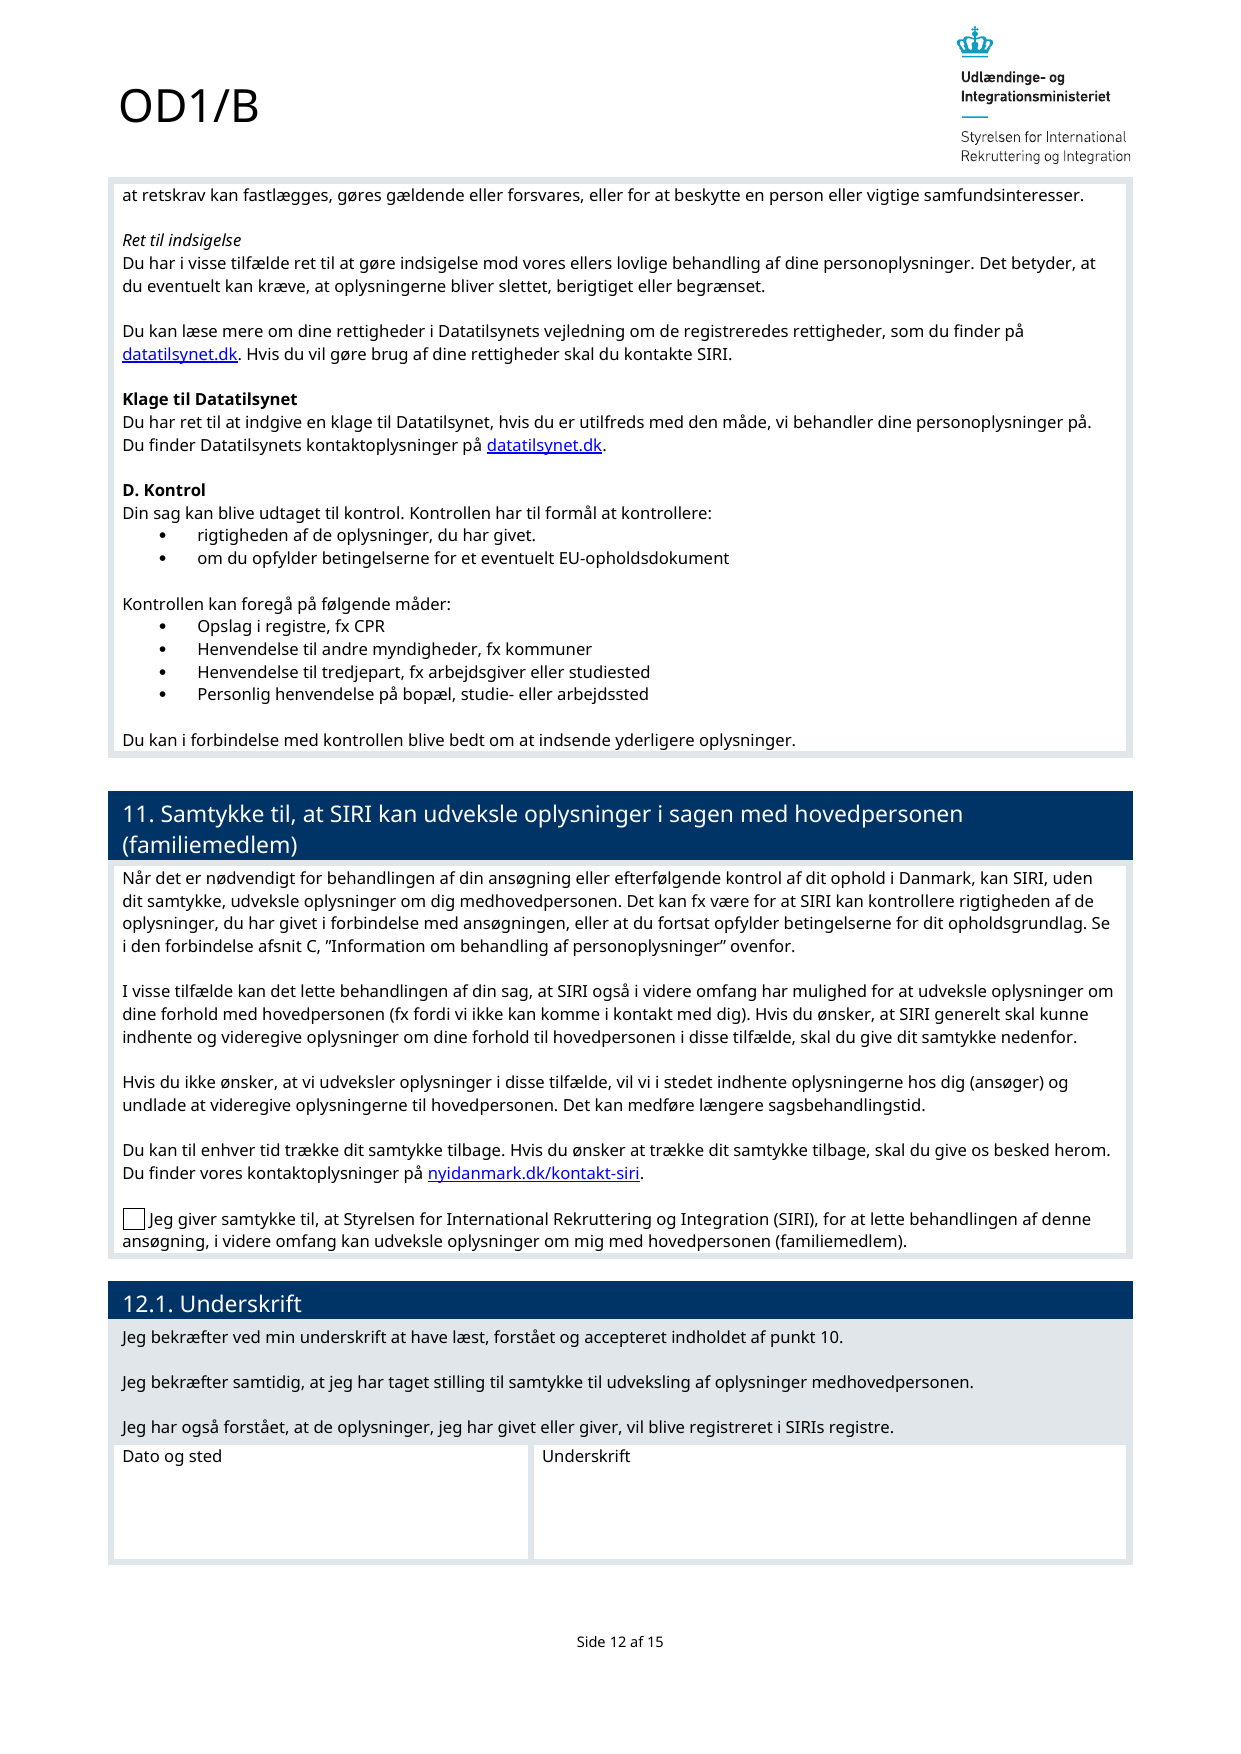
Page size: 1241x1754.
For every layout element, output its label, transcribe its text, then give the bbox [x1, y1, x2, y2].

table_header 12.1. Underskrift [114, 1288, 1126, 1319]
table_cell Jeg bekræfter ved min underskrift at have læst, forstået og accepteret indholdet af punkt 10. Jeg bekræfter samtidig, at jeg har taget stilling til samtykke til udveksling af oplysninger medhovedpersonen. Jeg har også forstået, at de oplysninger, jeg har givet eller giver, vil blive registreret i SIRIs registre. [114, 1325, 1126, 1439]
table_cell Dato og sted [114, 1445, 528, 1558]
table_cell Når det er nødvendigt for behandlingen af din ansøgning eller efterfølgende kontrol af dit ophold i Danmark, kan SIRI, uden dit samtykke, udveksle oplysninger om dig medhovedpersonen. Det kan fx være for at SIRI kan kontrollere rigtigheden af de oplysninger, du har givet i forbindelse med ansøgningen, eller at du fortsat opfylder betingelserne for dit opholdsgrundlag. Se i den forbindelse afsnit C, ”Information om behandling af personoplysninger” ovenfor. I visse tilfælde kan det lette behandlingen af din sag, at SIRI også i videre omfang har mulighed for at udveksle oplysninger om dine forhold med hovedpersonen (fx fordi vi ikke kan komme i kontakt med dig). Hvis du ønsker, at SIRI generelt skal kunne indhente og videregive oplysninger om dine forhold til hovedpersonen i disse tilfælde, skal du give dit samtykke nedenfor. Hvis du ikke ønsker, at vi udveksler oplysninger i disse tilfælde, vil vi i stedet indhente oplysningerne hos dig (ansøger) og undlade at videregive oplysningerne til hovedpersonen. Det kan medføre længere sagsbehandlingstid. Du kan til enhver tid trække dit samtykke tilbage. Hvis du ønsker at trække dit samtykke tilbage, skal du give os besked herom. Du finder vores kontaktoplysninger på nyidanmark.dk/kontakt-siri. Jeg giver samtykke til, at Styrelsen for International Rekruttering og Integration (SIRI), for at lette behandlingen af denne ansøgning, i videre omfang kan udveksle oplysninger om mig med hovedpersonen (familiemedlem). [114, 866, 1126, 1252]
table_header 11. Samtykke til, at SIRI kan udveksle oplysninger i sagen med hovedpersonen (familiemedlem) [114, 798, 1126, 860]
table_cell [114, 184, 1126, 751]
table_cell Underskrift [534, 1445, 1126, 1558]
